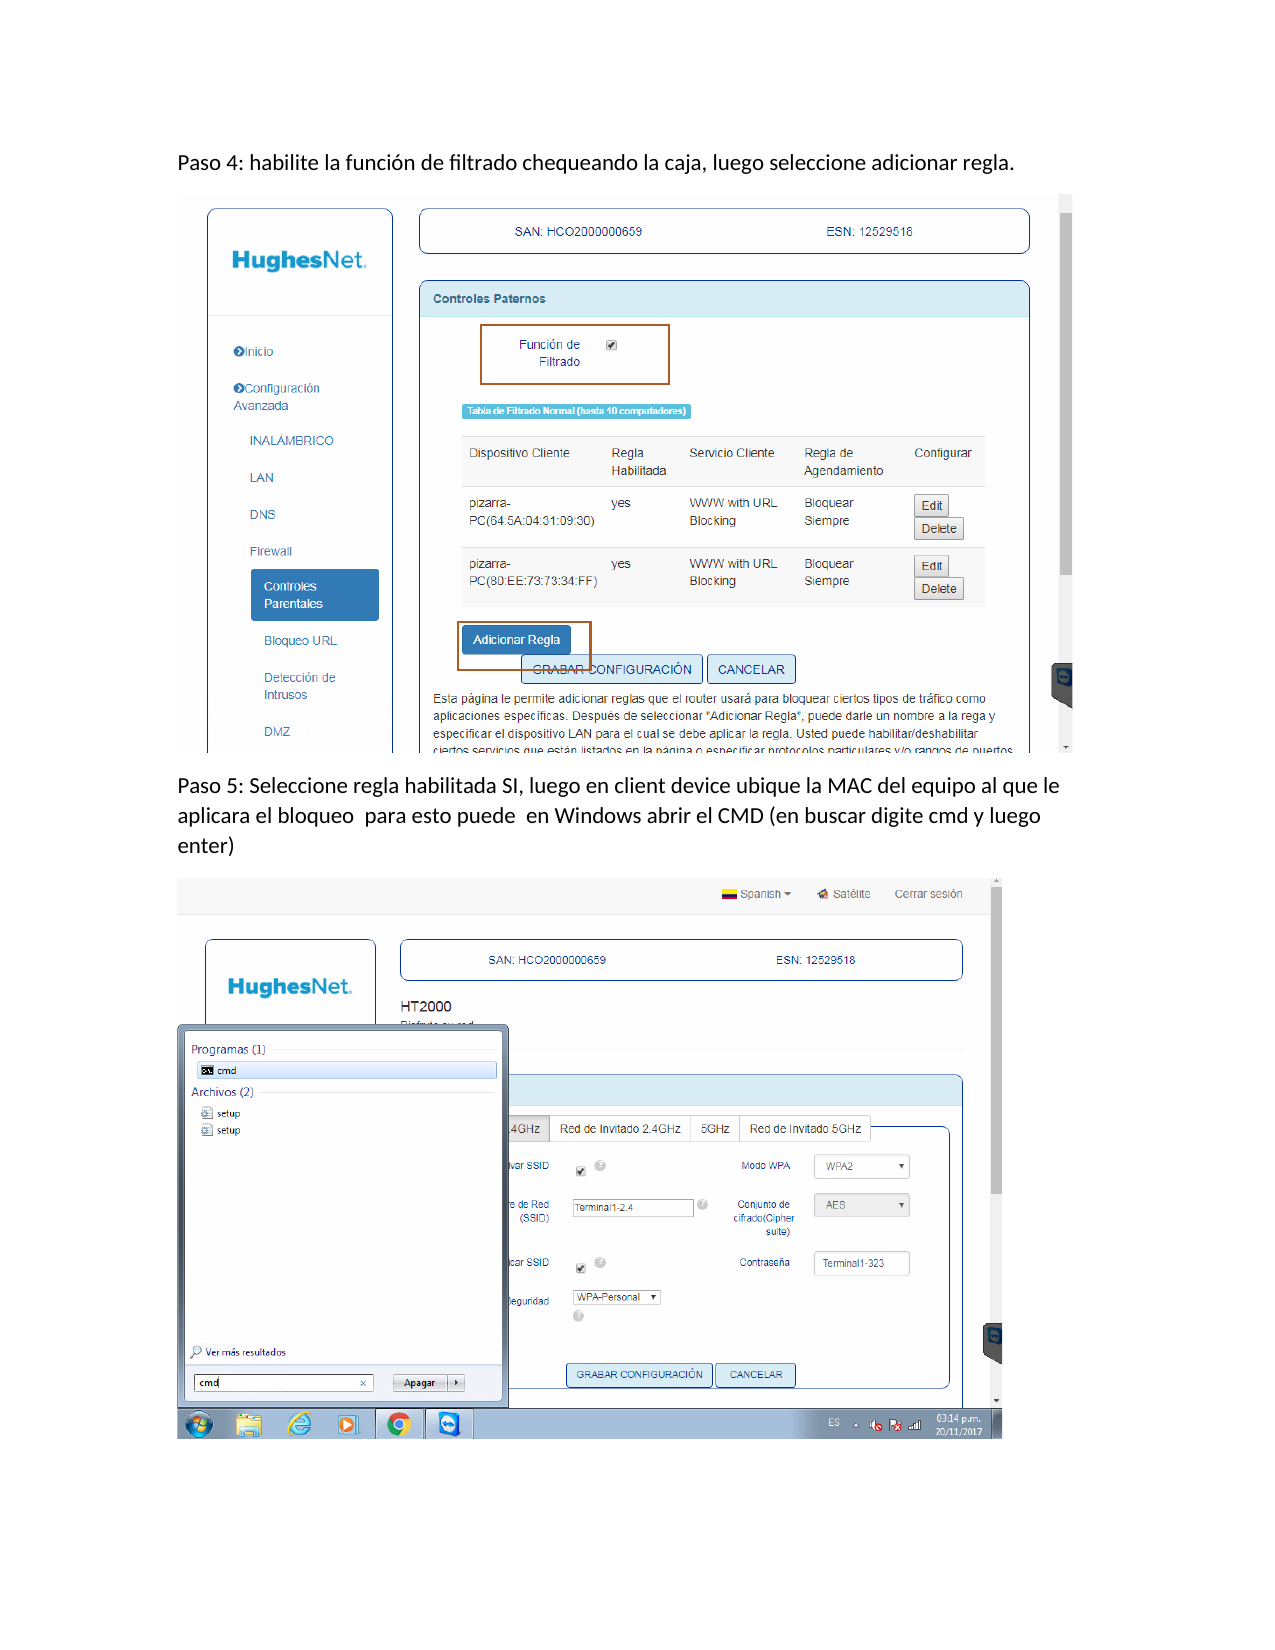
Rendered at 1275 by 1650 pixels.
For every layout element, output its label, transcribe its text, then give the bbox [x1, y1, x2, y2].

picture [177, 878, 1003, 1439]
text Paso 5: Seleccione regla habilitada SI, luego en client device ubique la MAC del equipo al que le aplicara el bloqueo para esto puede en Windows abrir el CMD (en buscar digite cmd y luego enter) [177, 771, 1098, 859]
picture [177, 194, 1073, 753]
text Paso 4: habilite la función de filtrado chequeando la caja, luego seleccione adicionar regla. [177, 148, 1098, 176]
